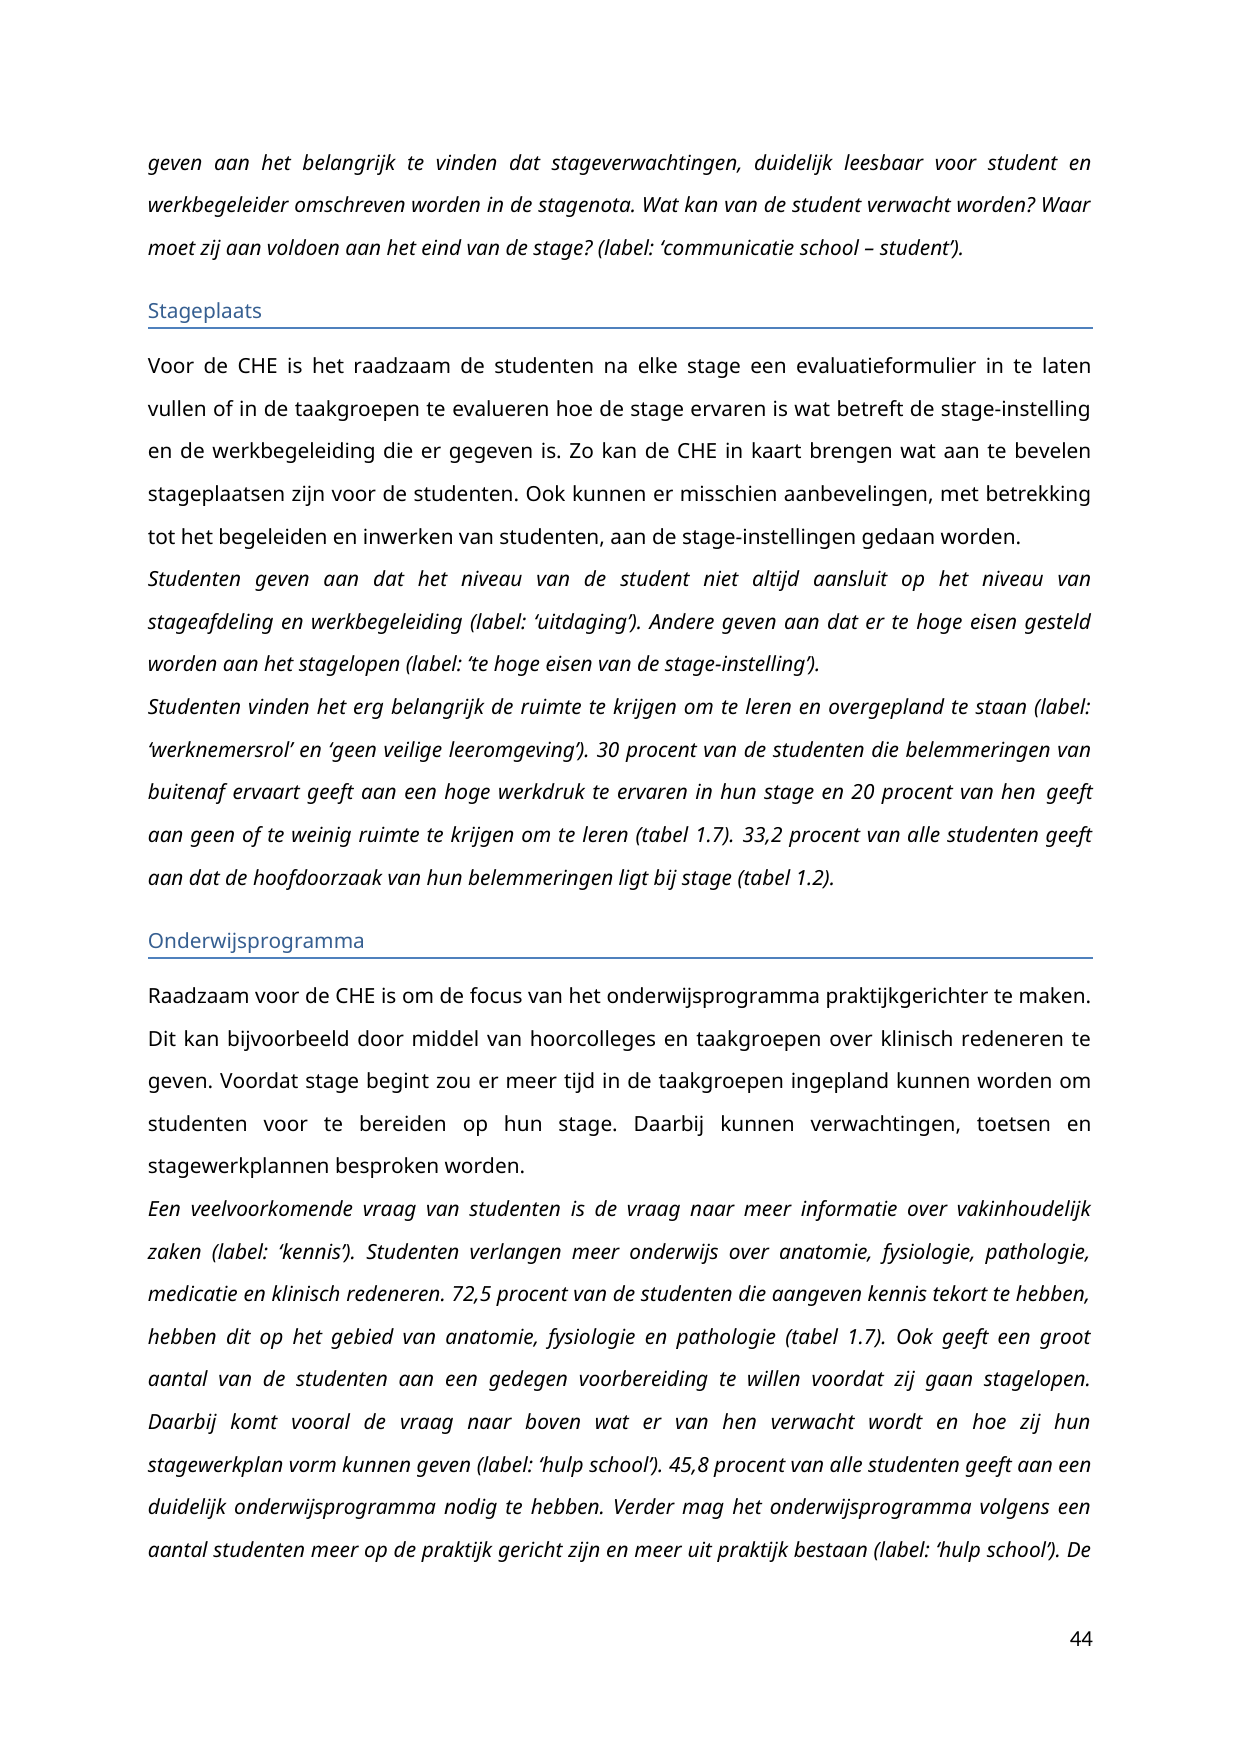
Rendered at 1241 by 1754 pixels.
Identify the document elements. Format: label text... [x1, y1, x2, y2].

text Raadzaam voor de CHE is om de focus van het onderwijsprogramma praktijkgerichter te maken. Dit kan bijvoorbeeld door middel van hoorcolleges en taakgroepen over klinisch redeneren te geven. Voordat stage begint zou er meer tijd in de taakgroepen ingepland kunnen worden om studenten voor te bereiden op hun stage. Daarbij kunnen verwachtingen, toetsen en stagewerkplannen besproken worden. [148, 981, 1093, 1180]
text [148, 1194, 1093, 1563]
text Studenten vinden het erg belangrijk de ruimte te krijgen om te leren en overgepland te staan (label: ‘werknemersrol’ en ‘geen veilige leeromgeving’). 30 procent van de studenten die belemmeringen van buitenaf ervaart geeft aan een hoge werkdruk te ervaren in hun stage en 20 procent van hen geeft aan geen of te weinig ruimte te krijgen om te leren (tabel 1.7). 33,2 procent van alle studenten geeft aan dat de hoofdoorzaak van hun belemmeringen ligt bij stage (tabel 1.2). [148, 692, 1093, 891]
subtitle Onderwijsprogramma [148, 926, 1093, 957]
subtitle Stageplaats [148, 296, 1093, 327]
text Studenten geven aan dat het niveau van de student niet altijd aansluit op het niveau van stageafdeling en werkbegeleiding (label: ‘uitdaging’). Andere geven aan dat er te hoge eisen gesteld worden aan het stagelopen (label: ‘te hoge eisen van de stage-instelling’). [148, 564, 1093, 678]
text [148, 148, 1093, 261]
text Voor de CHE is het raadzaam de studenten na elke stage een evaluatieformulier in te laten vullen of in de taakgroepen te evalueren hoe de stage ervaren is wat betreft de stage-instelling en de werkbegeleiding die er gegeven is. Zo kan de CHE in kaart brengen wat aan te bevelen stageplaatsen zijn voor de studenten. Ook kunnen er misschien aanbevelingen, met betrekking tot het begeleiden en inwerken van studenten, aan de stage-instellingen gedaan worden. [148, 351, 1093, 550]
